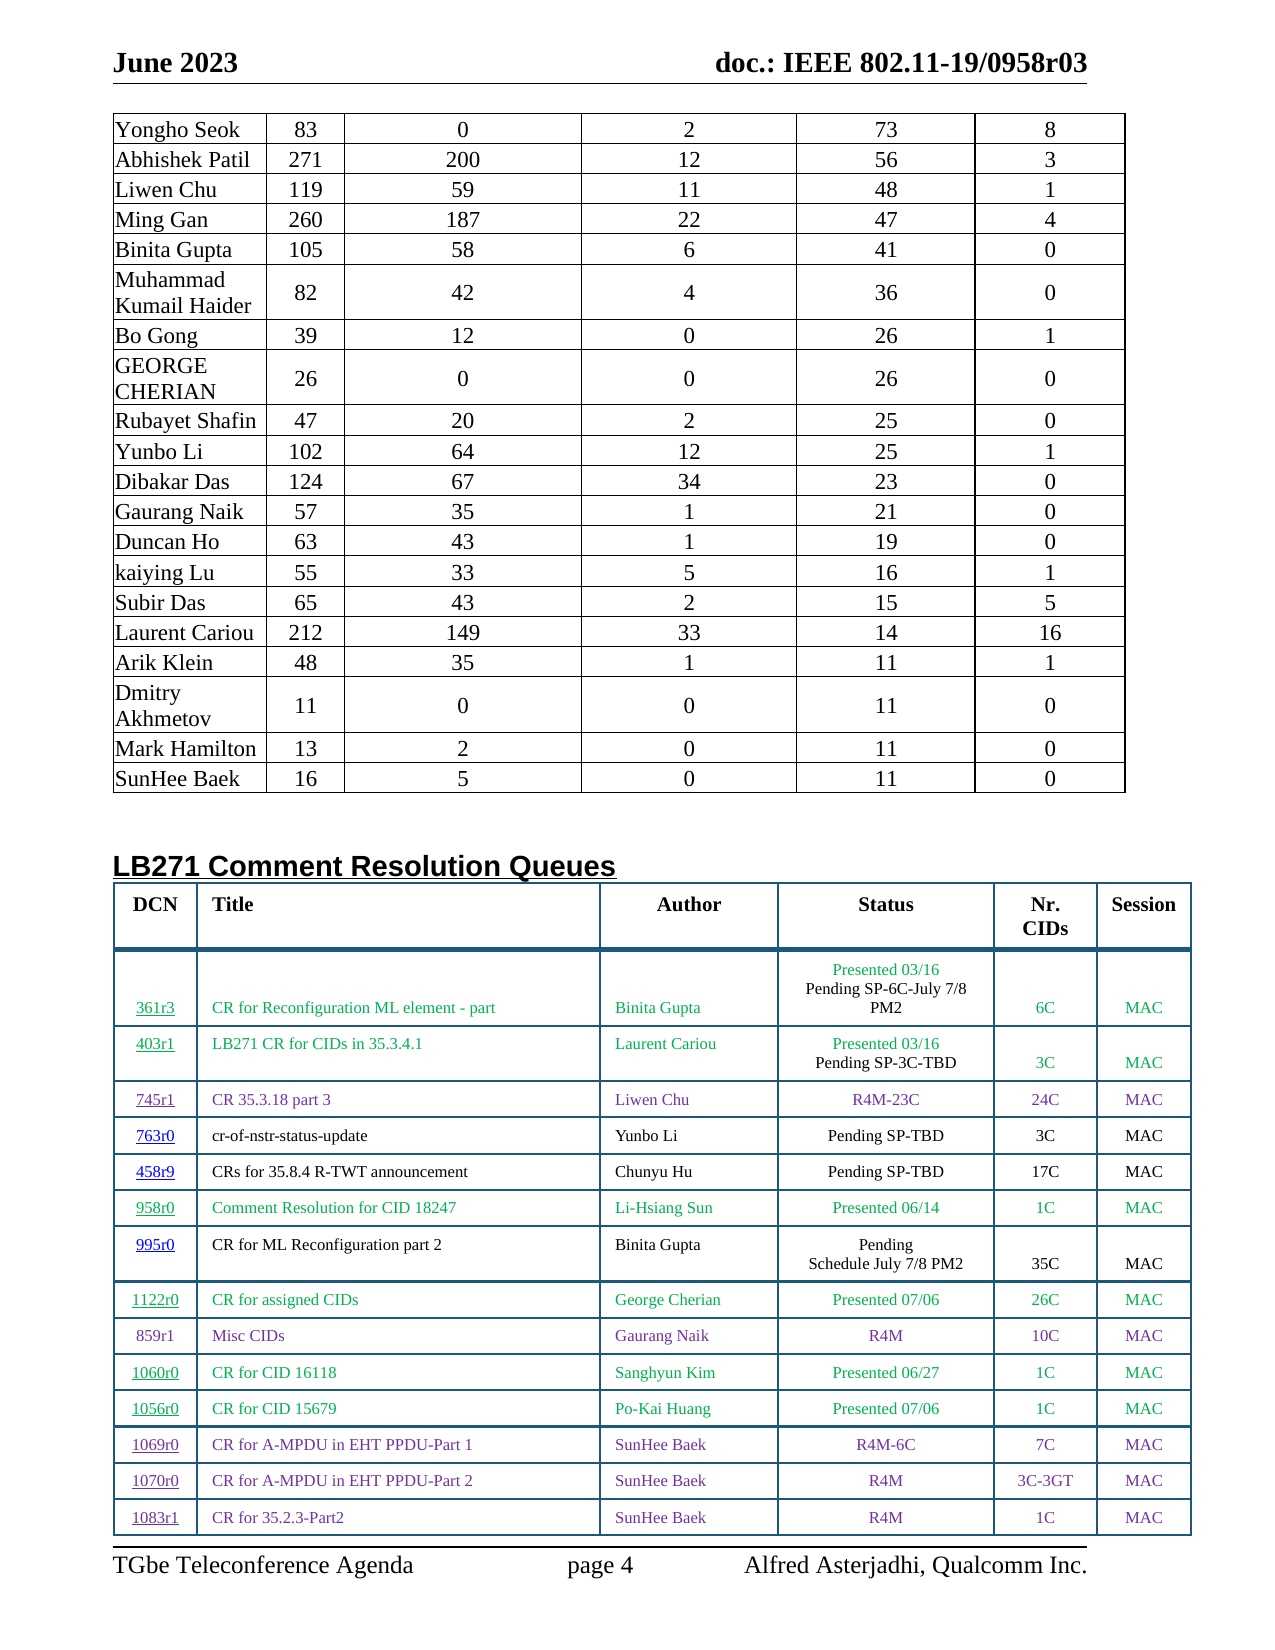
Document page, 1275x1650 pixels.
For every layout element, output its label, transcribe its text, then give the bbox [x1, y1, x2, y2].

table_cell 5 [976, 587, 1124, 616]
table_cell 58 [345, 234, 581, 263]
table_cell 25 [797, 436, 974, 465]
table_cell 26C [995, 1283, 1096, 1317]
table_cell 33 [582, 617, 796, 646]
table_cell 19 [797, 526, 974, 555]
table_cell 83 [267, 114, 344, 143]
table_cell Sanghyun Kim [601, 1355, 777, 1389]
table_cell Laurent Cariou [114, 617, 266, 646]
table_cell 48 [797, 174, 974, 203]
table_cell 11 [582, 174, 796, 203]
table_cell 1069r0 [115, 1428, 196, 1462]
table_cell Rubayet Shafin [114, 405, 266, 434]
table_cell 26 [797, 350, 974, 404]
table_cell 5 [582, 556, 796, 586]
table_cell SunHee Baek [601, 1500, 777, 1534]
table_cell 124 [267, 466, 344, 495]
table_cell cr-of-nstr-status-update [198, 1118, 599, 1152]
table_cell 1C [995, 1191, 1096, 1225]
table_cell 0 [976, 496, 1124, 525]
table_cell Chunyu Hu [601, 1155, 777, 1189]
table_cell 73 [797, 114, 974, 143]
table_cell 1 [976, 174, 1124, 203]
table_header Status [779, 884, 993, 947]
table_cell Binita Gupta [601, 952, 777, 1024]
table_cell 12 [345, 320, 581, 349]
table_cell 65 [267, 587, 344, 616]
table_cell CR for CID 16118 [198, 1355, 599, 1389]
table_cell Abhishek Patil [114, 144, 266, 173]
table_cell 16 [267, 763, 344, 792]
table_cell 0 [976, 466, 1124, 495]
table_cell LB271 CR for CIDs in 35.3.4.1 [198, 1027, 599, 1080]
table_cell CR for Reconfiguration ML element - part [198, 952, 599, 1024]
table_cell 11 [267, 677, 344, 732]
table_cell 2 [582, 405, 796, 434]
table_cell 958r0 [115, 1191, 196, 1225]
table_cell 17C [995, 1155, 1096, 1189]
table_cell 11 [797, 733, 974, 762]
table_cell CR for A-MPDU in EHT PPDU-Part 1 [198, 1428, 599, 1462]
table_cell 34 [582, 466, 796, 495]
table_cell 39 [267, 320, 344, 349]
table_cell CR for 35.2.3-Part2 [198, 1500, 599, 1534]
table_cell 21 [797, 496, 974, 525]
table_cell 35 [345, 496, 581, 525]
table_cell Pending Schedule July 7/8 PM2 [779, 1227, 993, 1280]
table_cell 458r9 [115, 1155, 196, 1189]
table_cell Li-Hsiang Sun [601, 1191, 777, 1225]
table_cell Laurent Cariou [601, 1027, 777, 1080]
table_cell 2 [345, 733, 581, 762]
table_cell MAC [1098, 1391, 1190, 1425]
table_cell R4M-23C [779, 1082, 993, 1116]
table_cell 859r1 [115, 1319, 196, 1353]
table_cell R4M [779, 1319, 993, 1353]
table_cell 67 [345, 466, 581, 495]
table_cell 41 [797, 234, 974, 263]
table_cell Bo Gong [114, 320, 266, 349]
table_cell MAC [1098, 1428, 1190, 1462]
table_cell 4 [976, 204, 1124, 233]
table_cell MAC [1098, 1464, 1190, 1498]
table_cell 212 [267, 617, 344, 646]
table_cell 47 [797, 204, 974, 233]
table_cell Mark Hamilton [114, 733, 266, 762]
table_cell 119 [267, 174, 344, 203]
table_cell SunHee Baek [601, 1464, 777, 1498]
table_cell 1 [976, 556, 1124, 586]
table_cell 48 [267, 647, 344, 676]
table_cell 1 [582, 526, 796, 555]
table_cell MAC [1098, 1027, 1190, 1080]
table_cell CR 35.3.18 part 3 [198, 1082, 599, 1116]
table_cell SunHee Baek [114, 763, 266, 792]
table_header DCN [115, 884, 196, 947]
table_cell 47 [267, 405, 344, 434]
table_cell 12 [582, 436, 796, 465]
table_cell CR for ML Reconfiguration part 2 [198, 1227, 599, 1280]
table_cell 3C-3GT [995, 1464, 1096, 1498]
table_cell 59 [345, 174, 581, 203]
table_cell 0 [345, 677, 581, 732]
table_cell 26 [267, 350, 344, 404]
table_cell 1C [995, 1391, 1096, 1425]
table_cell R4M-6C [779, 1428, 993, 1462]
table_cell Dibakar Das [114, 466, 266, 495]
table_cell 745r1 [115, 1082, 196, 1116]
table_cell Arik Klein [114, 647, 266, 676]
table_cell R4M [779, 1464, 993, 1498]
table_cell 24C [995, 1082, 1096, 1116]
table_cell 0 [976, 526, 1124, 555]
table_cell 26 [797, 320, 974, 349]
table_cell Presented 06/27 [779, 1355, 993, 1389]
table_cell 2 [582, 587, 796, 616]
table_cell 403r1 [115, 1027, 196, 1080]
table_cell CR for CID 15679 [198, 1391, 599, 1425]
table_cell Binita Gupta [114, 234, 266, 263]
table_cell George Cherian [601, 1283, 777, 1317]
table_header Session [1098, 884, 1190, 947]
table_cell 0 [582, 763, 796, 792]
table_cell 0 [582, 733, 796, 762]
table_cell 12 [582, 144, 796, 173]
table_cell Ming Gan [114, 204, 266, 233]
table_cell Po-Kai Huang [601, 1391, 777, 1425]
table_cell Gaurang Naik [114, 496, 266, 525]
table_cell 0 [976, 405, 1124, 434]
table_cell 33 [345, 556, 581, 586]
table_cell GEORGE CHERIAN [114, 350, 266, 404]
table_cell Comment Resolution for CID 18247 [198, 1191, 599, 1225]
table_cell 1 [582, 647, 796, 676]
table_cell 1122r0 [115, 1283, 196, 1317]
table_cell 11 [797, 647, 974, 676]
table_cell MAC [1098, 952, 1190, 1024]
table_cell 15 [797, 587, 974, 616]
table_cell 1070r0 [115, 1464, 196, 1498]
table_cell 1 [582, 496, 796, 525]
table_cell Liwen Chu [114, 174, 266, 203]
table_header Nr. CIDs [995, 884, 1096, 947]
table_cell Presented 03/16 Pending SP-3C-TBD [779, 1027, 993, 1080]
table_cell Presented 07/06 [779, 1391, 993, 1425]
table_cell 6C [995, 952, 1096, 1024]
table_cell Yunbo Li [114, 436, 266, 465]
table_cell 55 [267, 556, 344, 586]
table_cell 25 [797, 405, 974, 434]
table_cell 3C [995, 1118, 1096, 1152]
table_cell 0 [976, 265, 1124, 319]
table_cell 0 [582, 677, 796, 732]
table_cell 200 [345, 144, 581, 173]
table_cell Presented 07/06 [779, 1283, 993, 1317]
table_cell MAC [1098, 1155, 1190, 1189]
table_cell MAC [1098, 1118, 1190, 1152]
table_cell kaiying Lu [114, 556, 266, 586]
table_cell 64 [345, 436, 581, 465]
table_cell MAC [1098, 1227, 1190, 1280]
table_cell 20 [345, 405, 581, 434]
table_cell MAC [1098, 1191, 1190, 1225]
table_cell Dmitry Akhmetov [114, 677, 266, 732]
table_cell SunHee Baek [601, 1428, 777, 1462]
table_cell 1 [976, 647, 1124, 676]
table_cell 35 [345, 647, 581, 676]
table_cell 3 [976, 144, 1124, 173]
table_cell 0 [345, 350, 581, 404]
table_cell 4 [582, 265, 796, 319]
table_cell 82 [267, 265, 344, 319]
table_cell 42 [345, 265, 581, 319]
table_cell Binita Gupta [601, 1227, 777, 1280]
table_cell MAC [1098, 1355, 1190, 1389]
table_cell 57 [267, 496, 344, 525]
table_cell 16 [976, 617, 1124, 646]
table_cell Presented 06/14 [779, 1191, 993, 1225]
table_cell MAC [1098, 1082, 1190, 1116]
table_cell MAC [1098, 1283, 1190, 1317]
table_cell Liwen Chu [601, 1082, 777, 1116]
table_cell Subir Das [114, 587, 266, 616]
table_cell Pending SP-TBD [779, 1155, 993, 1189]
table_cell 43 [345, 526, 581, 555]
table_cell 16 [797, 556, 974, 586]
table_cell 763r0 [115, 1118, 196, 1152]
table_cell 2 [582, 114, 796, 143]
table_cell 36 [797, 265, 974, 319]
table_cell Yunbo Li [601, 1118, 777, 1152]
table_cell Duncan Ho [114, 526, 266, 555]
table_cell Misc CIDs [198, 1319, 599, 1353]
table_cell 187 [345, 204, 581, 233]
table_cell Pending SP-TBD [779, 1118, 993, 1152]
table_cell 35C [995, 1227, 1096, 1280]
table_cell 5 [345, 763, 581, 792]
table_cell 3C [995, 1027, 1096, 1080]
table_cell 105 [267, 234, 344, 263]
table_cell MAC [1098, 1319, 1190, 1353]
table_cell 260 [267, 204, 344, 233]
table_cell 0 [976, 350, 1124, 404]
table_cell 1 [976, 320, 1124, 349]
table_header Author [601, 884, 777, 947]
table_cell 0 [976, 234, 1124, 263]
table_cell 56 [797, 144, 974, 173]
table_cell 63 [267, 526, 344, 555]
table_cell 0 [582, 350, 796, 404]
table_cell 1060r0 [115, 1355, 196, 1389]
table_cell CR for assigned CIDs [198, 1283, 599, 1317]
table_cell 22 [582, 204, 796, 233]
table_cell R4M [779, 1500, 993, 1534]
table_cell 6 [582, 234, 796, 263]
table_cell 11 [797, 677, 974, 732]
table_cell 8 [976, 114, 1124, 143]
table_cell 149 [345, 617, 581, 646]
subtitle LB271 Comment Resolution Queues [112, 848, 1087, 882]
table_cell CR for A-MPDU in EHT PPDU-Part 2 [198, 1464, 599, 1498]
table_cell 0 [976, 763, 1124, 792]
table_cell MAC [1098, 1500, 1190, 1534]
table_cell Gaurang Naik [601, 1319, 777, 1353]
table_header Title [198, 884, 599, 947]
table_cell 1C [995, 1500, 1096, 1534]
table_cell CRs for 35.8.4 R-TWT announcement [198, 1155, 599, 1189]
table_cell 995r0 [115, 1227, 196, 1280]
table_cell 0 [345, 114, 581, 143]
table_cell 102 [267, 436, 344, 465]
table_cell 43 [345, 587, 581, 616]
table_cell 271 [267, 144, 344, 173]
table_cell 361r3 [115, 952, 196, 1024]
table_cell 13 [267, 733, 344, 762]
table_cell 10C [995, 1319, 1096, 1353]
table_cell 14 [797, 617, 974, 646]
table_cell 0 [976, 677, 1124, 732]
table_cell 1056r0 [115, 1391, 196, 1425]
table_cell Muhammad Kumail Haider [114, 265, 266, 319]
table_cell 11 [797, 763, 974, 792]
table_cell 23 [797, 466, 974, 495]
table_cell 0 [582, 320, 796, 349]
table_cell Yongho Seok [114, 114, 266, 143]
table_cell 1083r1 [115, 1500, 196, 1534]
table_cell 1C [995, 1355, 1096, 1389]
table_cell Presented 03/16 Pending SP-6C-July 7/8 PM2 [779, 952, 993, 1024]
table_cell 1 [976, 436, 1124, 465]
table_cell 0 [976, 733, 1124, 762]
table_cell 7C [995, 1428, 1096, 1462]
